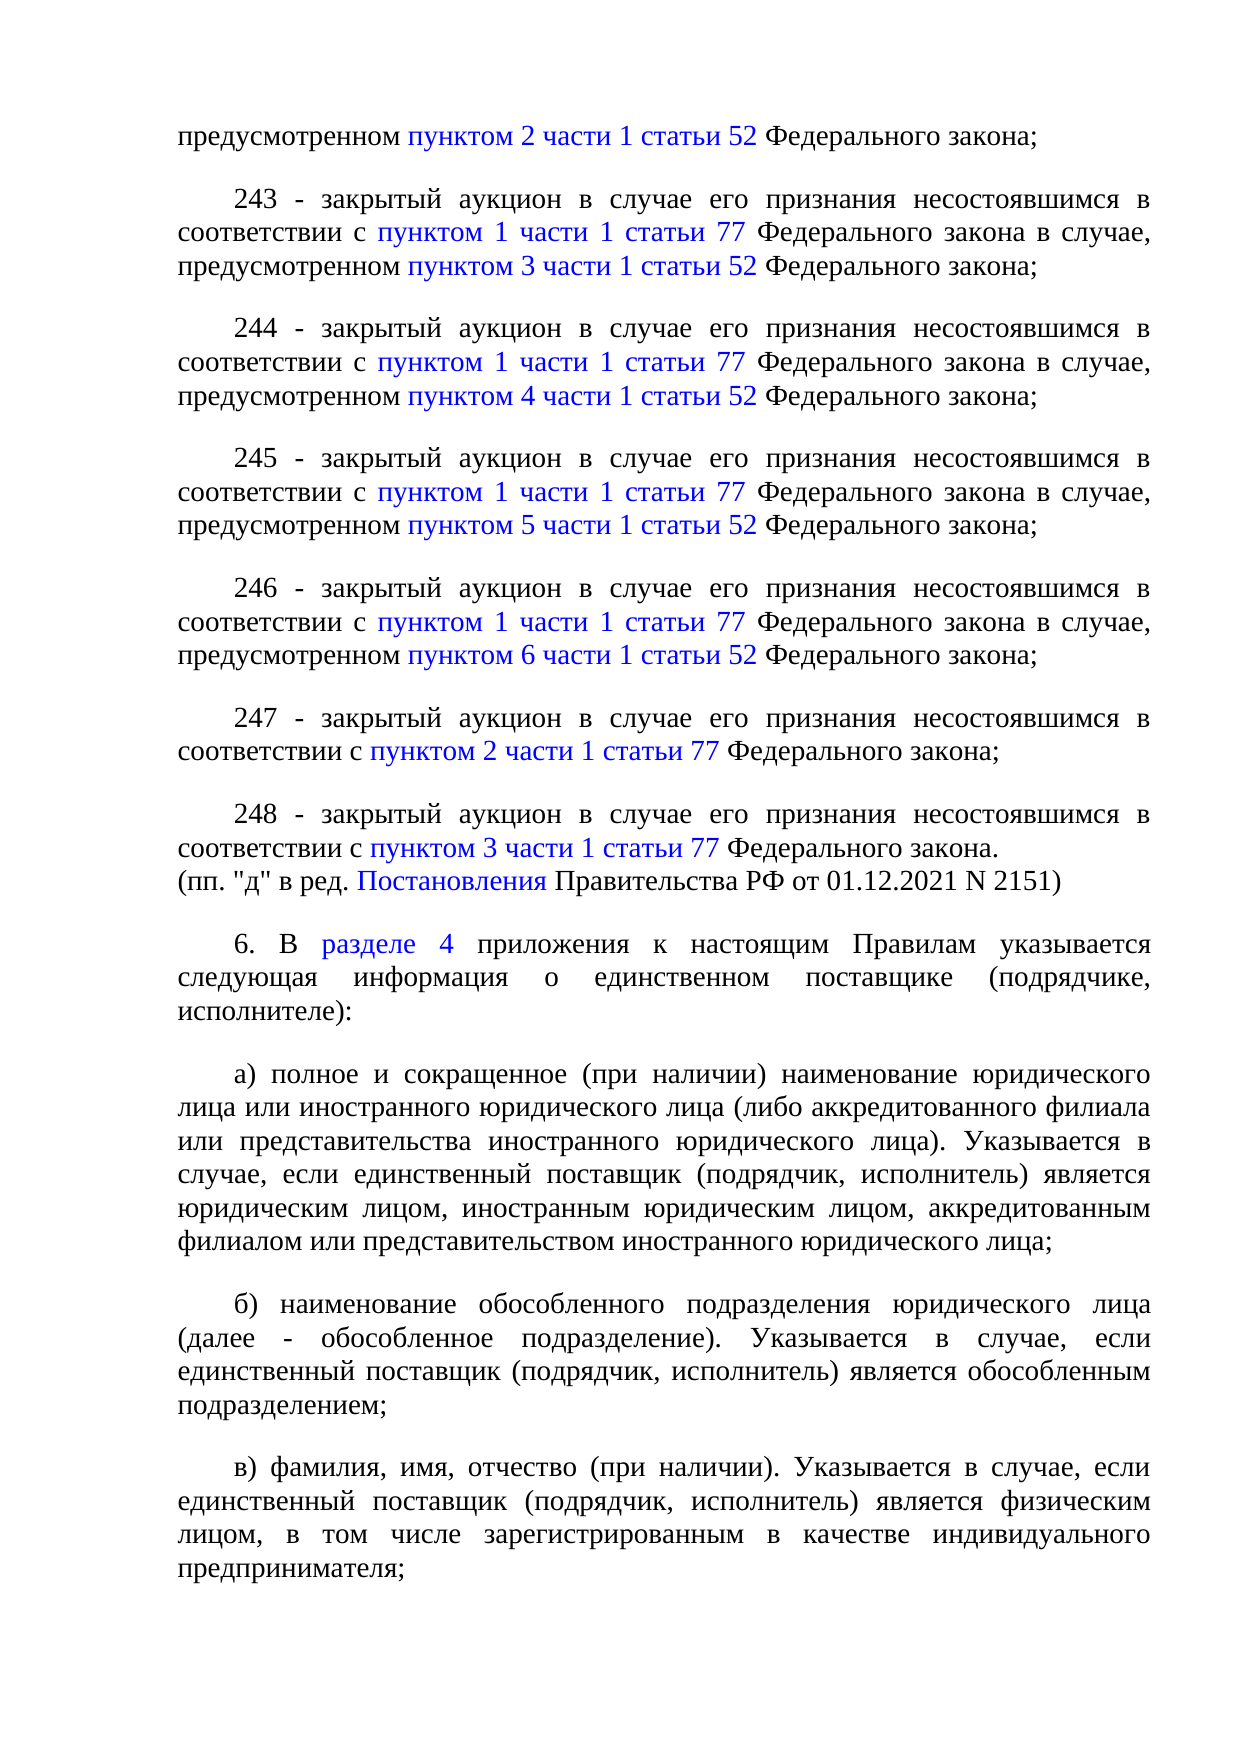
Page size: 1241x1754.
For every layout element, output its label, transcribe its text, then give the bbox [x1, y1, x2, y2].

text 246 - закрытый аукцион в случае его признания несостоявшимся в соответствии с пунктом 1 части 1 статьи 77 Федерального закона в случае, предусмотренном пунктом 6 части 1 статьи 52 Федерального закона; [177, 570, 1152, 671]
text 244 - закрытый аукцион в случае его признания несостоявшимся в соответствии с пунктом 1 части 1 статьи 77 Федерального закона в случае, предусмотренном пунктом 4 части 1 статьи 52 Федерального закона; [177, 311, 1152, 411]
text б) наименование обособленного подразделения юридического лица (далее - обособленное подразделение). Указывается в случае, если единственный поставщик (подрядчик, исполнитель) является обособленным подразделением; [177, 1286, 1152, 1420]
text 247 - закрытый аукцион в случае его признания несостоявшимся в соответствии с пунктом 2 части 1 статьи 77 Федерального закона; [177, 700, 1152, 767]
text 245 - закрытый аукцион в случае его признания несостоявшимся в соответствии с пунктом 1 части 1 статьи 77 Федерального закона в случае, предусмотренном пунктом 5 части 1 статьи 52 Федерального закона; [177, 440, 1152, 541]
text 248 - закрытый аукцион в случае его признания несостоявшимся в соответствии с пунктом 3 части 1 статьи 77 Федерального закона. [177, 796, 1152, 863]
text 6. В разделе 4 приложения к настоящим Правилам указывается следующая информация о единственном поставщике (подрядчике, исполнителе): [177, 926, 1152, 1027]
text (пп. "д" в ред. Постановления Правительства РФ от 01.12.2021 N 2151) [177, 863, 1152, 897]
text в) фамилия, имя, отчество (при наличии). Указывается в случае, если единственный поставщик (подрядчик, исполнитель) является физическим лицом, в том числе зарегистрированным в качестве индивидуального предпринимателя; [177, 1449, 1152, 1584]
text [177, 118, 1152, 152]
text а) полное и сокращенное (при наличии) наименование юридического лица или иностранного юридического лица (либо аккредитованного филиала или представительства иностранного юридического лица). Указывается в случае, если единственный поставщик (подрядчик, исполнитель) является юридическим лицом, иностранным юридическим лицом, аккредитованным филиалом или представительством иностранного юридического лица; [177, 1056, 1152, 1257]
text 243 - закрытый аукцион в случае его признания несостоявшимся в соответствии с пунктом 1 части 1 статьи 77 Федерального закона в случае, предусмотренном пунктом 3 части 1 статьи 52 Федерального закона; [177, 181, 1152, 281]
